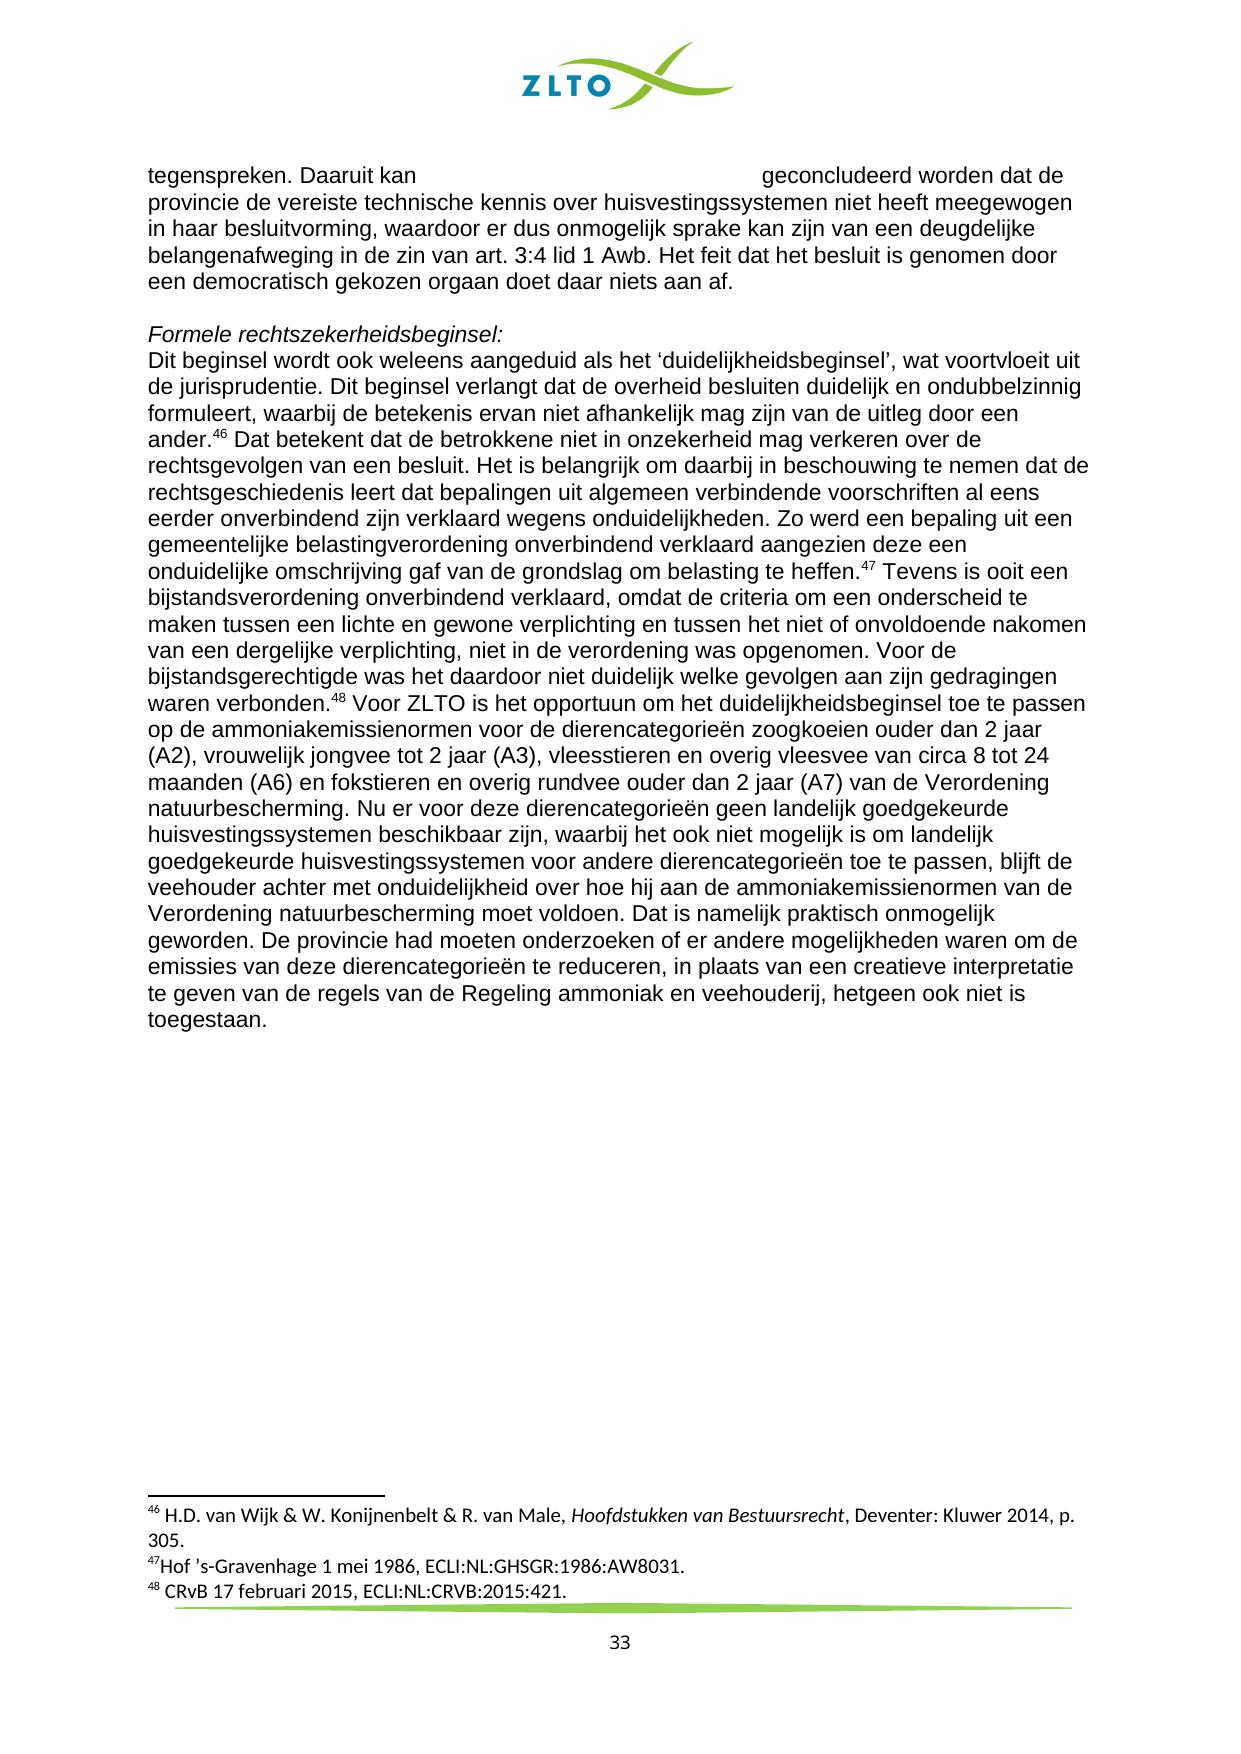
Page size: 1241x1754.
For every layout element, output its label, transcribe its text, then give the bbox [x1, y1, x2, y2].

picture [510, 0, 743, 162]
text Dit beginsel wordt ook weleens aangeduid als het ‘duidelijkheidsbeginsel’, wat voortvloeit uit de jurisprudentie. Dit beginsel verlangt dat de overheid besluiten duidelijk en ondubbelzinnig formuleert, waarbij de betekenis ervan niet afhankelijk mag zijn van de uitleg door een ander. Dat betekent dat de betrokkene niet in onzekerheid mag verkeren over de rechtsgevolgen van een besluit. Het is belangrijk om daarbij in beschouwing te nemen dat de rechtsgeschiedenis leert dat bepalingen uit algemeen verbindende voorschriften al eens eerder onverbindend zijn verklaard wegens onduidelijkheden. Zo werd een bepaling uit een gemeentelijke belastingverordening onverbindend verklaard aangezien deze een onduidelijke omschrijving gaf van de grondslag om belasting te heffen. Tevens is ooit een bijstandsverordening onverbindend verklaard, omdat de criteria om een onderscheid te maken tussen een lichte en gewone verplichting en tussen het niet of onvoldoende nakomen van een dergelijke verplichting, niet in de verordening was opgenomen. Voor de bijstandsgerechtigde was het daardoor niet duidelijk welke gevolgen aan zijn gedragingen waren verbonden. Voor ZLTO is het opportuun om het duidelijkheidsbeginsel toe te passen op de ammoniakemissienormen voor de dierencategorieën zoogkoeien ouder dan 2 jaar (A2), vrouwelijk jongvee tot 2 jaar (A3), vleesstieren en overig vleesvee van circa 8 tot 24 maanden (A6) en fokstieren en overig rundvee ouder dan 2 jaar (A7) van de Verordening natuurbescherming. Nu er voor deze dierencategorieën geen landelijk goedgekeurde huisvestingssystemen beschikbaar zijn, waarbij het ook niet mogelijk is om landelijk goedgekeurde huisvestingssystemen voor andere dierencategorieën toe te passen, blijft de veehouder achter met onduidelijkheid over hoe hij aan de ammoniakemissienormen van de Verordening natuurbescherming moet voldoen. Dat is namelijk praktisch onmogelijk geworden. De provincie had moeten onderzoeken of er andere mogelijkheden waren om de emissies van deze dierencategorieën te reduceren, in plaats van een creatieve interpretatie te geven van de regels van de Regeling ammoniak en veehouderij, hetgeen ook niet is toegestaan. [148, 347, 1093, 1032]
text Formele rechtszekerheidsbeginsel: [148, 321, 1093, 347]
